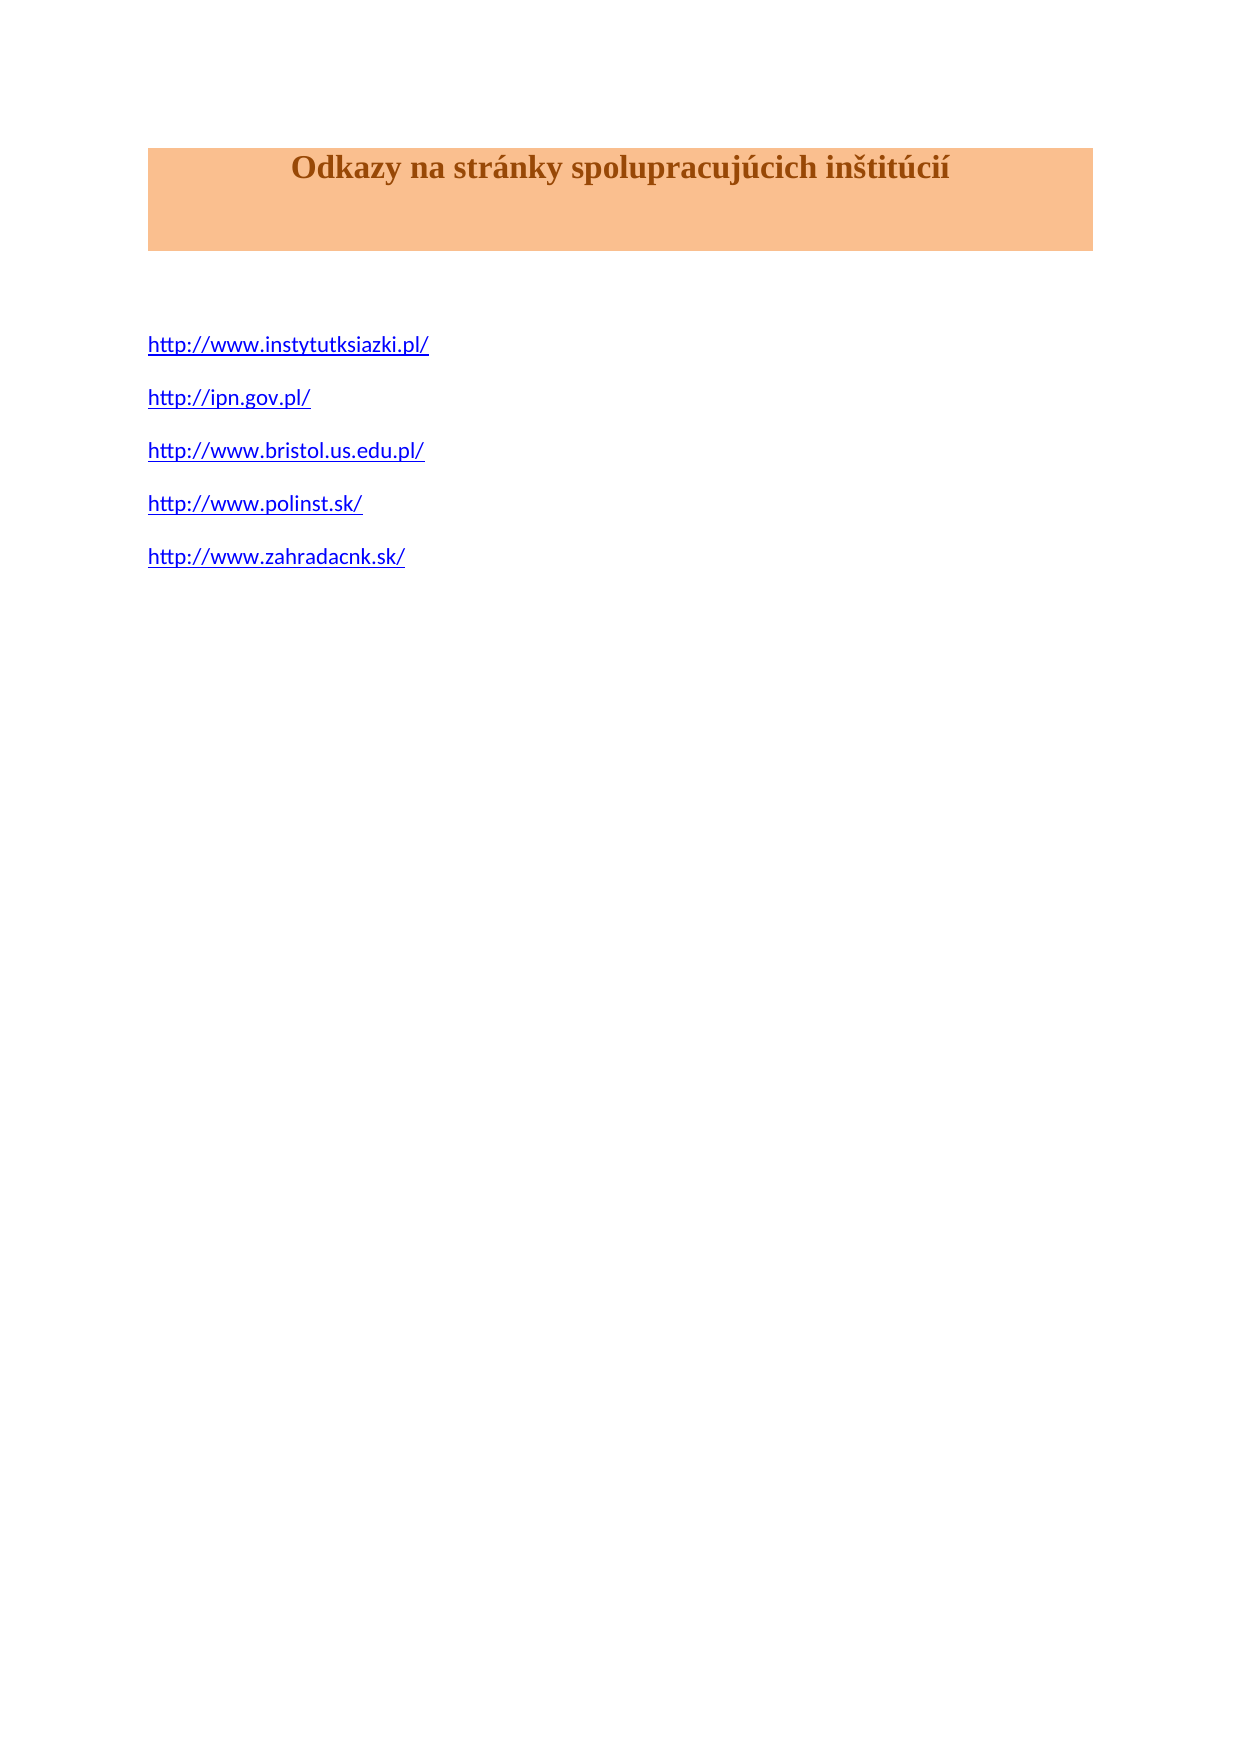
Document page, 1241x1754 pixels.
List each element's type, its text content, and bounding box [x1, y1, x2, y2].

text http://www.zahradacnk.sk/ [148, 542, 1093, 571]
text Odkazy na stránky spolupracujúcich inštitúcií [148, 148, 1093, 186]
text http://www.bristol.us.edu.pl/ [148, 436, 1093, 464]
text http://www.instytutksiazki.pl/ [148, 330, 1093, 358]
text http://www.polinst.sk/ [148, 489, 1093, 517]
text http://ipn.gov.pl/ [148, 383, 1093, 411]
